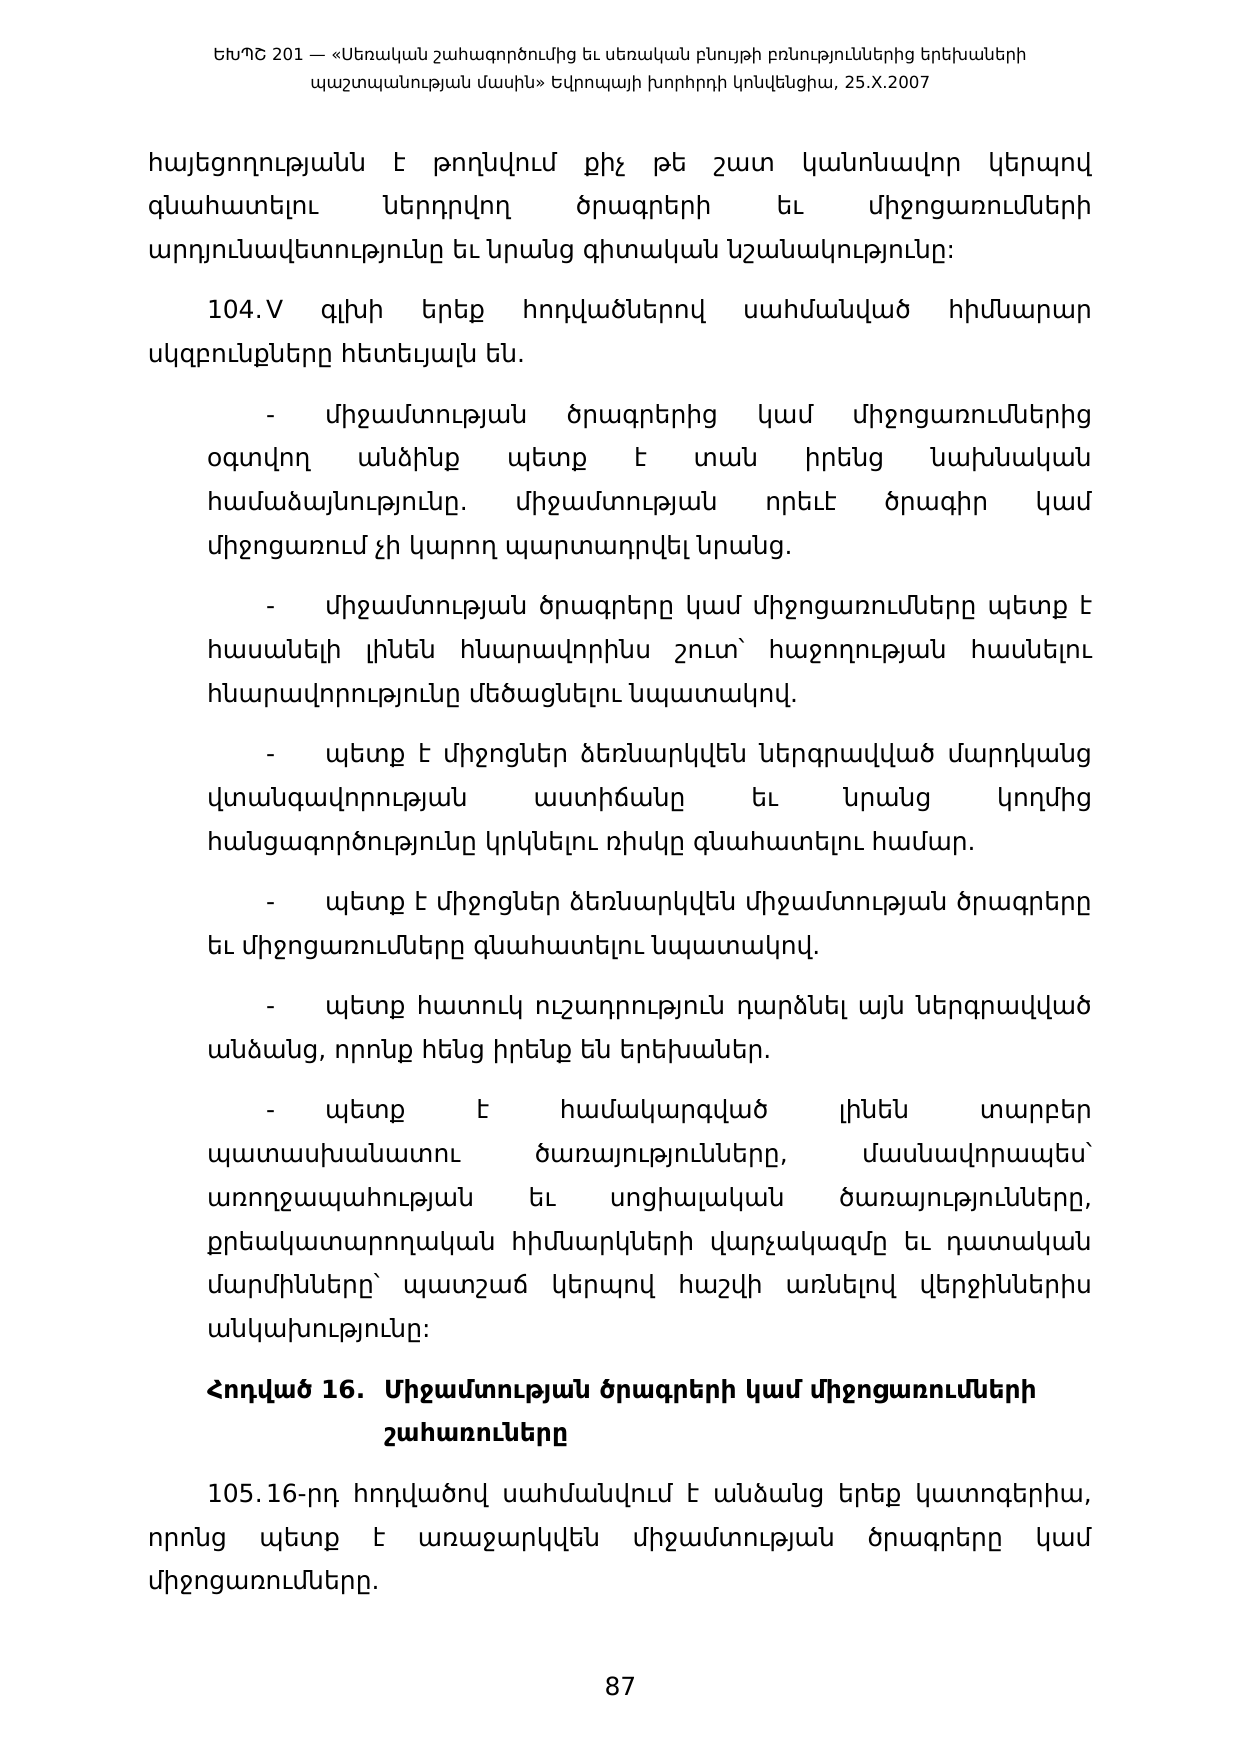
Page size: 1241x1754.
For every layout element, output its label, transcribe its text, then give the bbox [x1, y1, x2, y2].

text - պետք է միջոցներ ձեռնարկվեն միջամտության ծրագրերը եւ միջոցառումները գնահատելու նպատակով. [207, 887, 1092, 960]
text - միջամտության ծրագրերից կամ միջոցառումներից օգտվող անձինք պետք է տան իրենց նախնական համաձայնությունը. միջամտության որեւէ ծրագիր կամ միջոցառում չի կարող պարտադրվել նրանց. [207, 400, 1092, 560]
text - միջամտության ծրագրերը կամ միջոցառումները պետք է հասանելի լինեն հնարավորինս շուտ՝ հաջողության հասնելու հնարավորությունը մեծացնելու նպատակով. [207, 591, 1092, 708]
text - պետք է համակարգված լինեն տարբեր պատասխանատու ծառայությունները, մասնավորապես՝ առողջապահության եւ սոցիալական ծառայությունները, քրեակատարողական հիմնարկների վարչակազմը եւ դատական մարմինները՝ պատշաճ կերպով հաշվի առնելով վերջիններիս անկախությունը: [207, 1096, 1092, 1343]
subtitle Հոդված 16. Միջամտության ծրագրերի կամ միջոցառումների շահառուները [207, 1375, 1092, 1448]
text - պետք է միջոցներ ձեռնարկվեն ներգրավված մարդկանց վտանգավորության աստիճանը եւ նրանց կողմից հանցագործությունը կրկնելու ռիսկը գնահատելու համար. [207, 739, 1092, 856]
text 105. 16-րդ հոդվածով սահմանվում է անձանց երեք կատոգերիա, որոնց պետք է առաջարկվեն միջամտության ծրագրերը կամ միջոցառումները. [148, 1479, 1092, 1596]
text 104. V գլխի երեք հոդվածներով սահմանված հիմնարար սկզբունքները հետեւյալն են. [148, 296, 1092, 368]
text - պետք հատուկ ուշադրություն դարձնել այն ներգրավված անձանց, որոնք հենց իրենք են երեխաներ. [207, 991, 1092, 1064]
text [148, 148, 1092, 264]
